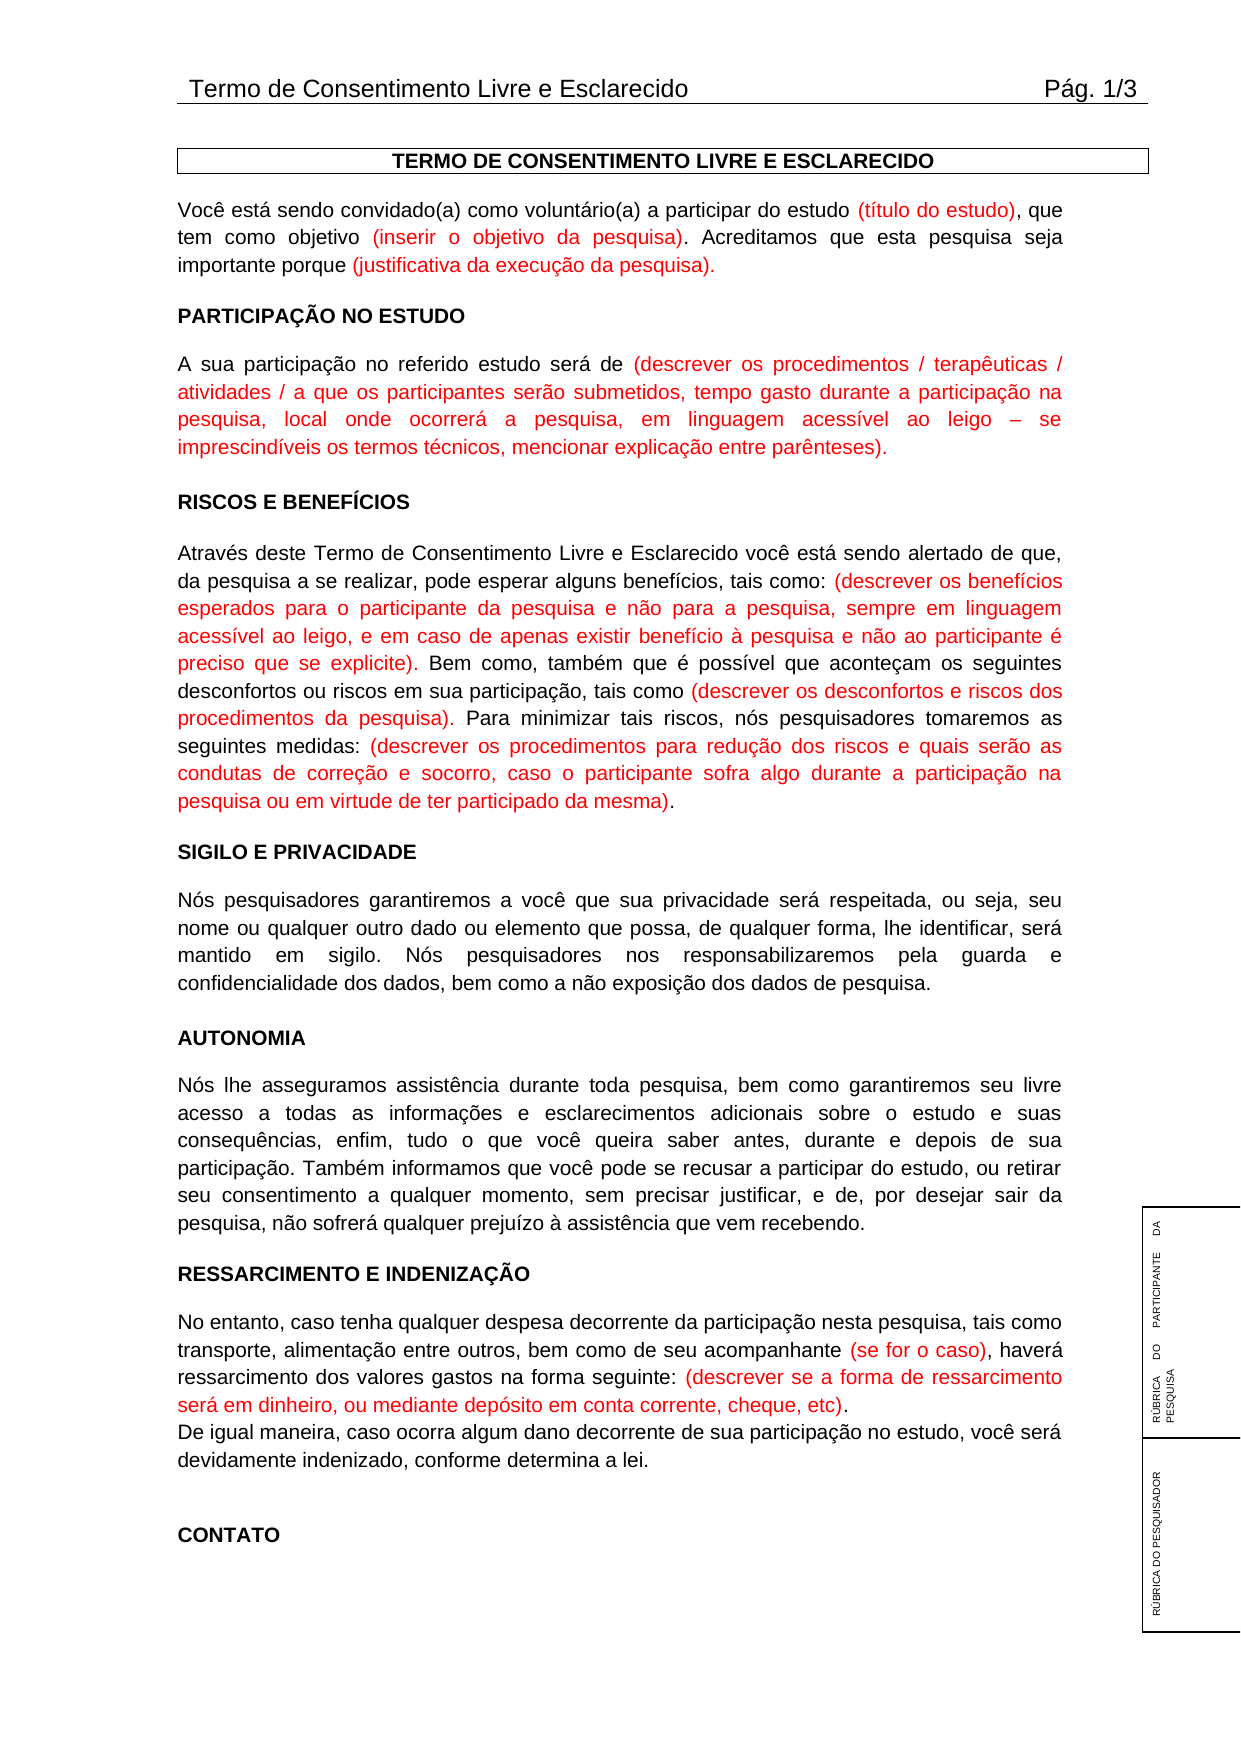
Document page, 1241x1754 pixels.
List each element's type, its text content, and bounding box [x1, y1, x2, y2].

text Através deste Termo de Consentimento Livre e Esclarecido você está sendo alertado de que, da pesquisa a se realizar, pode esperar alguns benefícios, tais como: (descrever os benefícios esperados para o participante da pesquisa e não para a pesquisa, sempre em linguagem acessível ao leigo, e em caso de apenas existir benefício à pesquisa e não ao participante é preciso que se explicite). Bem como, também que é possível que aconteçam os seguintes desconfortos ou riscos em sua participação, tais como (descrever os desconfortos e riscos dos procedimentos da pesquisa). Para minimizar tais riscos, nós pesquisadores tomaremos as seguintes medidas: (descrever os procedimentos para redução dos riscos e quais serão as condutas de correção e socorro, caso o participante sofra algo durante a participação na pesquisa ou em virtude de ter participado da mesma). [177, 541, 1063, 812]
text Nós lhe asseguramos assistência durante toda pesquisa, bem como garantiremos seu livre acesso a todas as informações e esclarecimentos adicionais sobre o estudo e suas consequências, enfim, tudo o que você queira saber antes, durante e depois de sua participação. Também informamos que você pode se recusar a participar do estudo, ou retirar seu consentimento a qualquer momento, sem precisar justificar, e de, por desejar sair da pesquisa, não sofrerá qualquer prejuízo à assistência que vem recebendo. [177, 1073, 1063, 1235]
text CONTATO [177, 1523, 1063, 1547]
text Nós pesquisadores garantiremos a você que sua privacidade será respeitada, ou seja, seu nome ou qualquer outro dado ou elemento que possa, de qualquer forma, lhe identificar, será mantido em sigilo. Nós pesquisadores nos responsabilizaremos pela guarda e confidencialidade dos dados, bem como a não exposição dos dados de pesquisa. [177, 888, 1063, 994]
table_header TERMO DE CONSENTIMENTO LIVRE E ESCLARECIDO [178, 149, 1148, 173]
text A sua participação no referido estudo será de (descrever os procedimentos / terapêuticas / atividades / a que os participantes serão submetidos, tempo gasto durante a participação na pesquisa, local onde ocorrerá a pesquisa, em linguagem acessível ao leigo – se imprescindíveis os termos técnicos, mencionar explicação entre parênteses). [177, 352, 1063, 458]
text RISCOS E BENEFÍCIOS [177, 489, 1063, 513]
text No entanto, caso tenha qualquer despesa decorrente da participação nesta pesquisa, tais como transporte, alimentação entre outros, bem como de seu acompanhante (se for o caso), haverá ressarcimento dos valores gastos na forma seguinte: (descrever se a forma de ressarcimento será em dinheiro, ou mediante depósito em conta corrente, cheque, etc). [177, 1310, 1063, 1417]
text RESSARCIMENTO E INDENIZAÇÃO [177, 1262, 1063, 1286]
text SIGILO E PRIVACIDADE [177, 840, 1063, 864]
text PARTICIPAÇÃO NO ESTUDO [177, 304, 1063, 328]
text De igual maneira, caso ocorra algum dano decorrente de sua participação no estudo, você será devidamente indenizado, conforme determina a lei. [177, 1420, 1063, 1472]
text Você está sendo convidado(a) como voluntário(a) a participar do estudo (título do estudo), que tem como objetivo (inserir o objetivo da pesquisa). Acreditamos que esta pesquisa seja importante porque (justificativa da execução da pesquisa). [177, 198, 1063, 277]
text AUTONOMIA [177, 1025, 1063, 1049]
